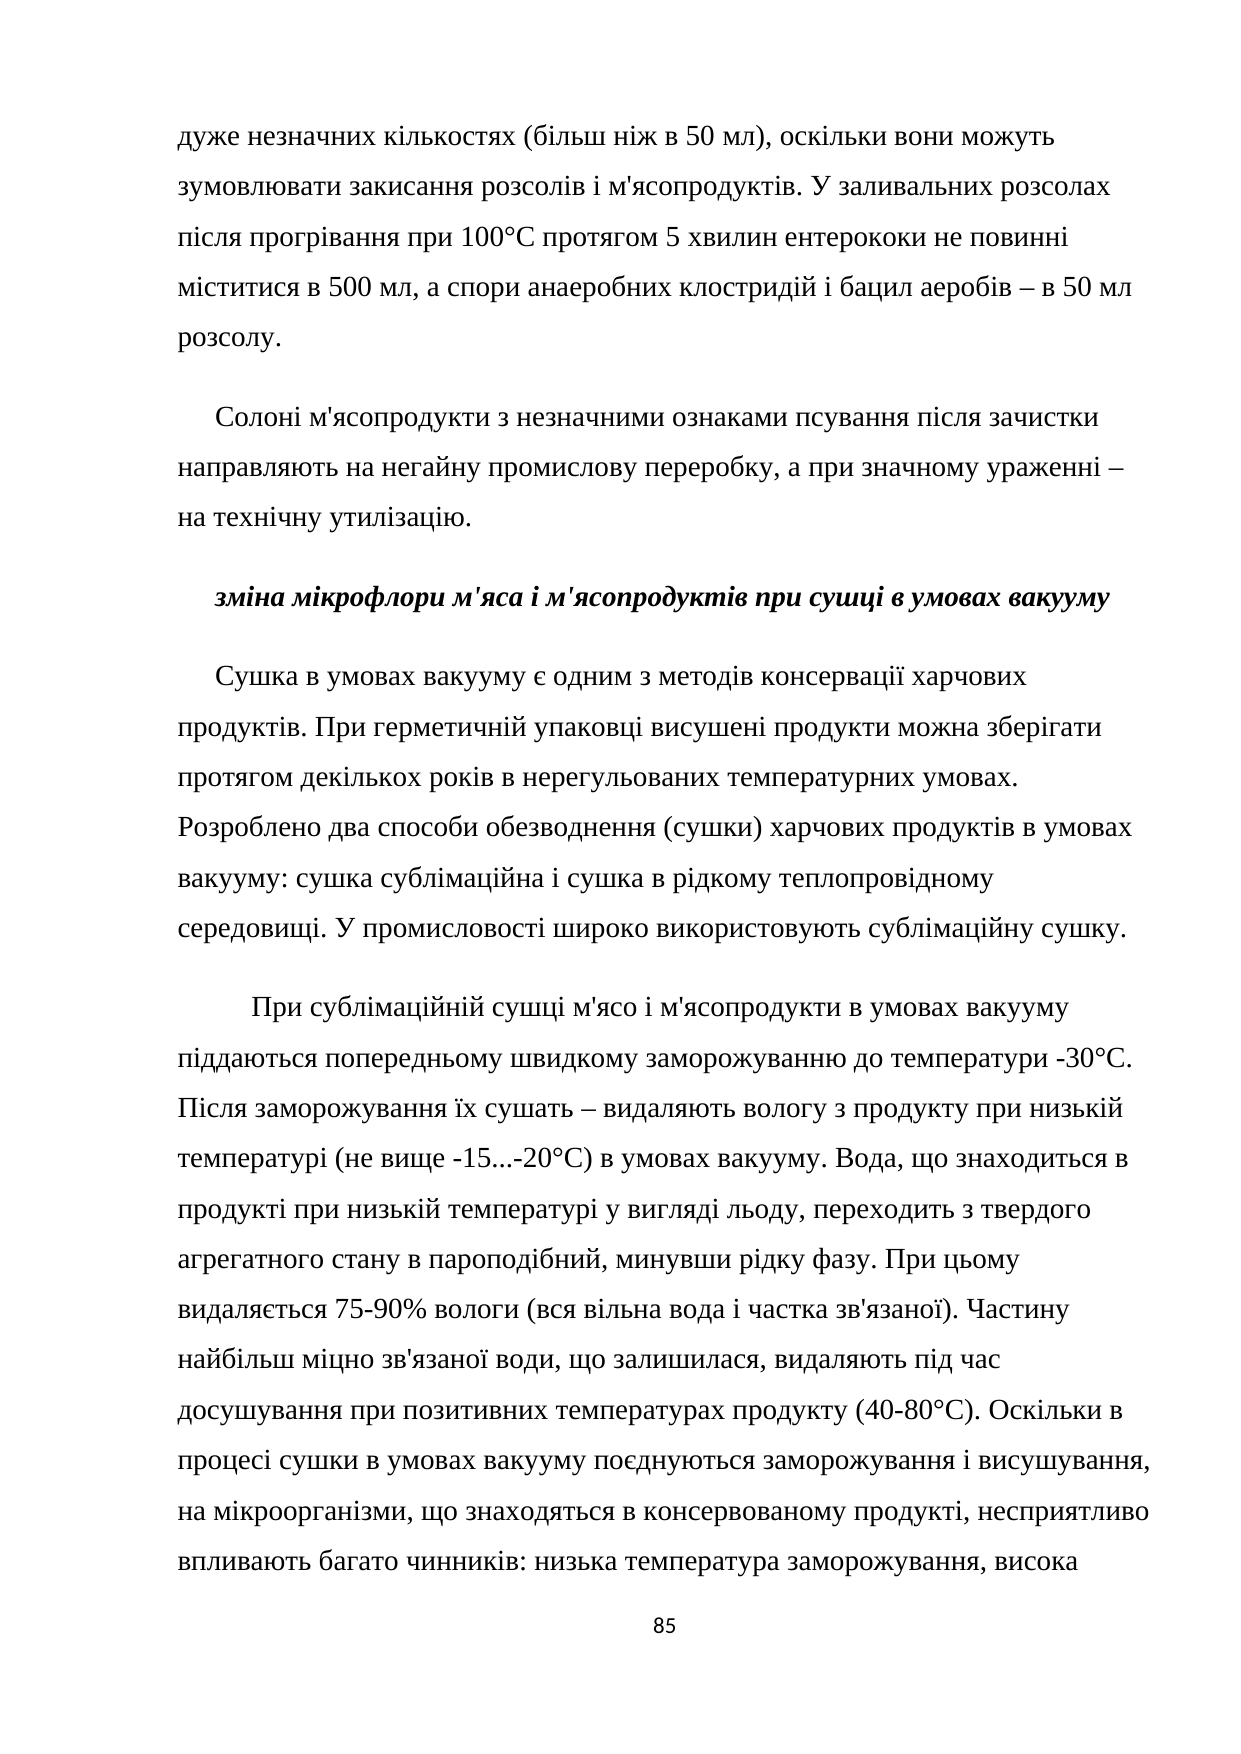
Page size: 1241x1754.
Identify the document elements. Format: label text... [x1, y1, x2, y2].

text Солоні м'ясопродукти з незначними ознаками псування після зачистки направляють на негайну промислову переробку, а при значному ураженні – на технічну утилізацію. [177, 399, 1152, 533]
text зміна мікрофлори м'яса і м'ясопродуктів при сушці в умовах вакууму [177, 579, 1152, 612]
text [177, 118, 1152, 353]
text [177, 989, 1152, 1576]
text Сушка в умовах вакууму є одним з методів консервації харчових продуктів. При герметичній упаковці висушені продукти можна зберігати протягом декількох років в нерегульованих температурних умовах. Розроблено два способи обезводнення (сушки) харчових продуктів в умовах вакууму: сушка сублімаційна і сушка в рідкому теплопровідному середовищі. У промисловості широко використовують сублімаційну сушку. [177, 658, 1152, 943]
